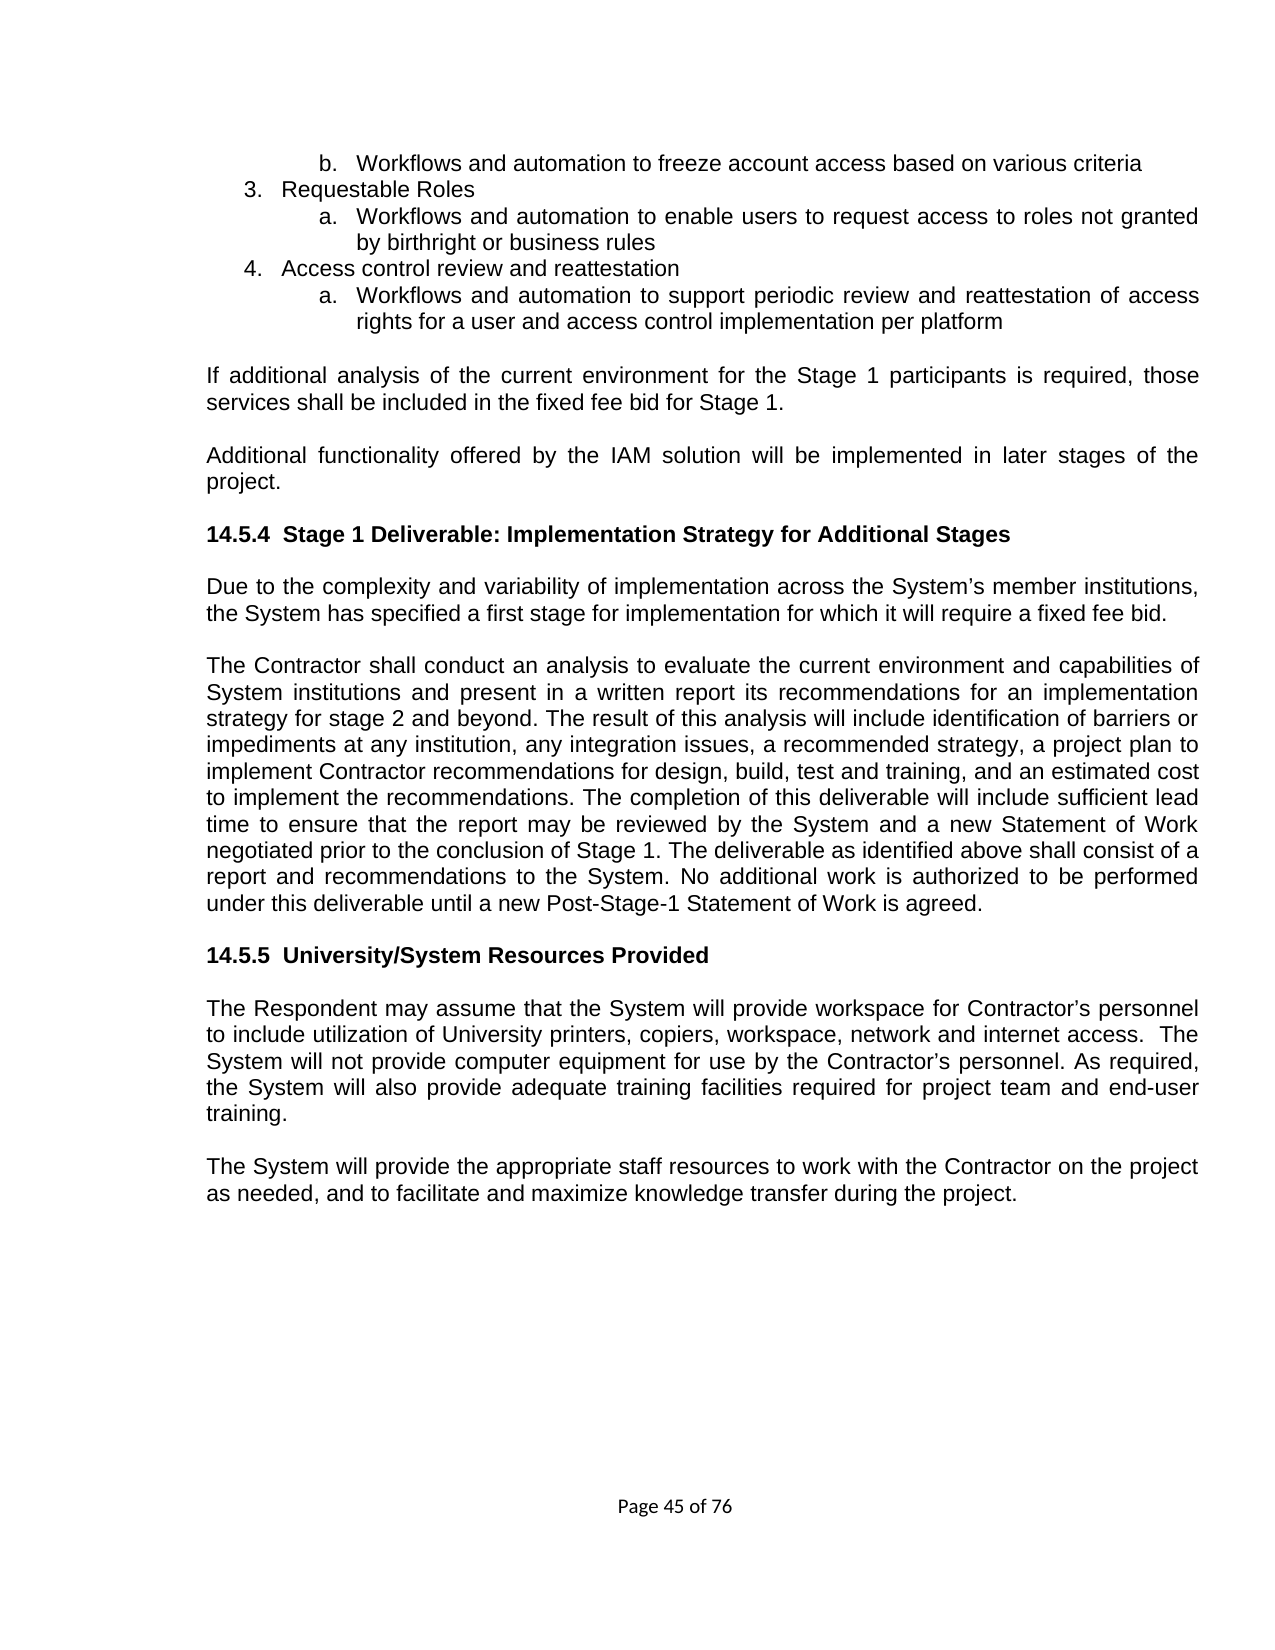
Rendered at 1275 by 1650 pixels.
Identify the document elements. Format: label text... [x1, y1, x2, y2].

list Access control review and reattestation [244, 255, 1200, 282]
text 14.5.5 University/System Resources Provided [206, 942, 1200, 969]
text Due to the complexity and variability of implementation across the System’s member institutions, the System has specified a first stage for implementation for which it will require a fixed fee bid. [206, 573, 1200, 626]
text The System will provide the appropriate staff resources to work with the Contractor on the project as needed, and to facilitate and maximize knowledge transfer during the project. [206, 1153, 1200, 1206]
list Workflows and automation to freeze account access based on various criteria [319, 150, 1200, 176]
text Additional functionality offered by the IAM solution will be implemented in later stages of the project. [206, 442, 1200, 494]
list Workflows and automation to enable users to request access to roles not granted by birthright or business rules [319, 203, 1200, 255]
text The Contractor shall conduct an analysis to evaluate the current environment and capabilities of System institutions and present in a written report its recommendations for an implementation strategy for stage 2 and beyond. The result of this analysis will include identification of barriers or impediments at any institution, any integration issues, a recommended strategy, a project plan to implement Contractor recommendations for design, build, test and training, and an estimated cost to implement the recommendations. The completion of this deliverable will include sufficient lead time to ensure that the report may be reviewed by the System and a new Statement of Work negotiated prior to the conclusion of Stage 1. The deliverable as identified above shall consist of a report and recommendations to the System. No additional work is authorized to be performed under this deliverable until a new Post-Stage-1 Statement of Work is agreed. [206, 652, 1200, 916]
list Workflows and automation to support periodic review and reattestation of access rights for a user and access control implementation per platform [319, 282, 1200, 334]
text 14.5.4 Stage 1 Deliverable: Implementation Strategy for Additional Stages [206, 521, 1200, 547]
list Requestable Roles [244, 176, 1200, 203]
text The Respondent may assume that the System will provide workspace for Contractor’s personnel to include utilization of University printers, copiers, workspace, network and internet access. The System will not provide computer equipment for use by the Contractor’s personnel. As required, the System will also provide adequate training facilities required for project team and end-user training. [206, 995, 1200, 1127]
text If additional analysis of the current environment for the Stage 1 participants is required, those services shall be included in the fixed fee bid for Stage 1. [206, 362, 1200, 415]
